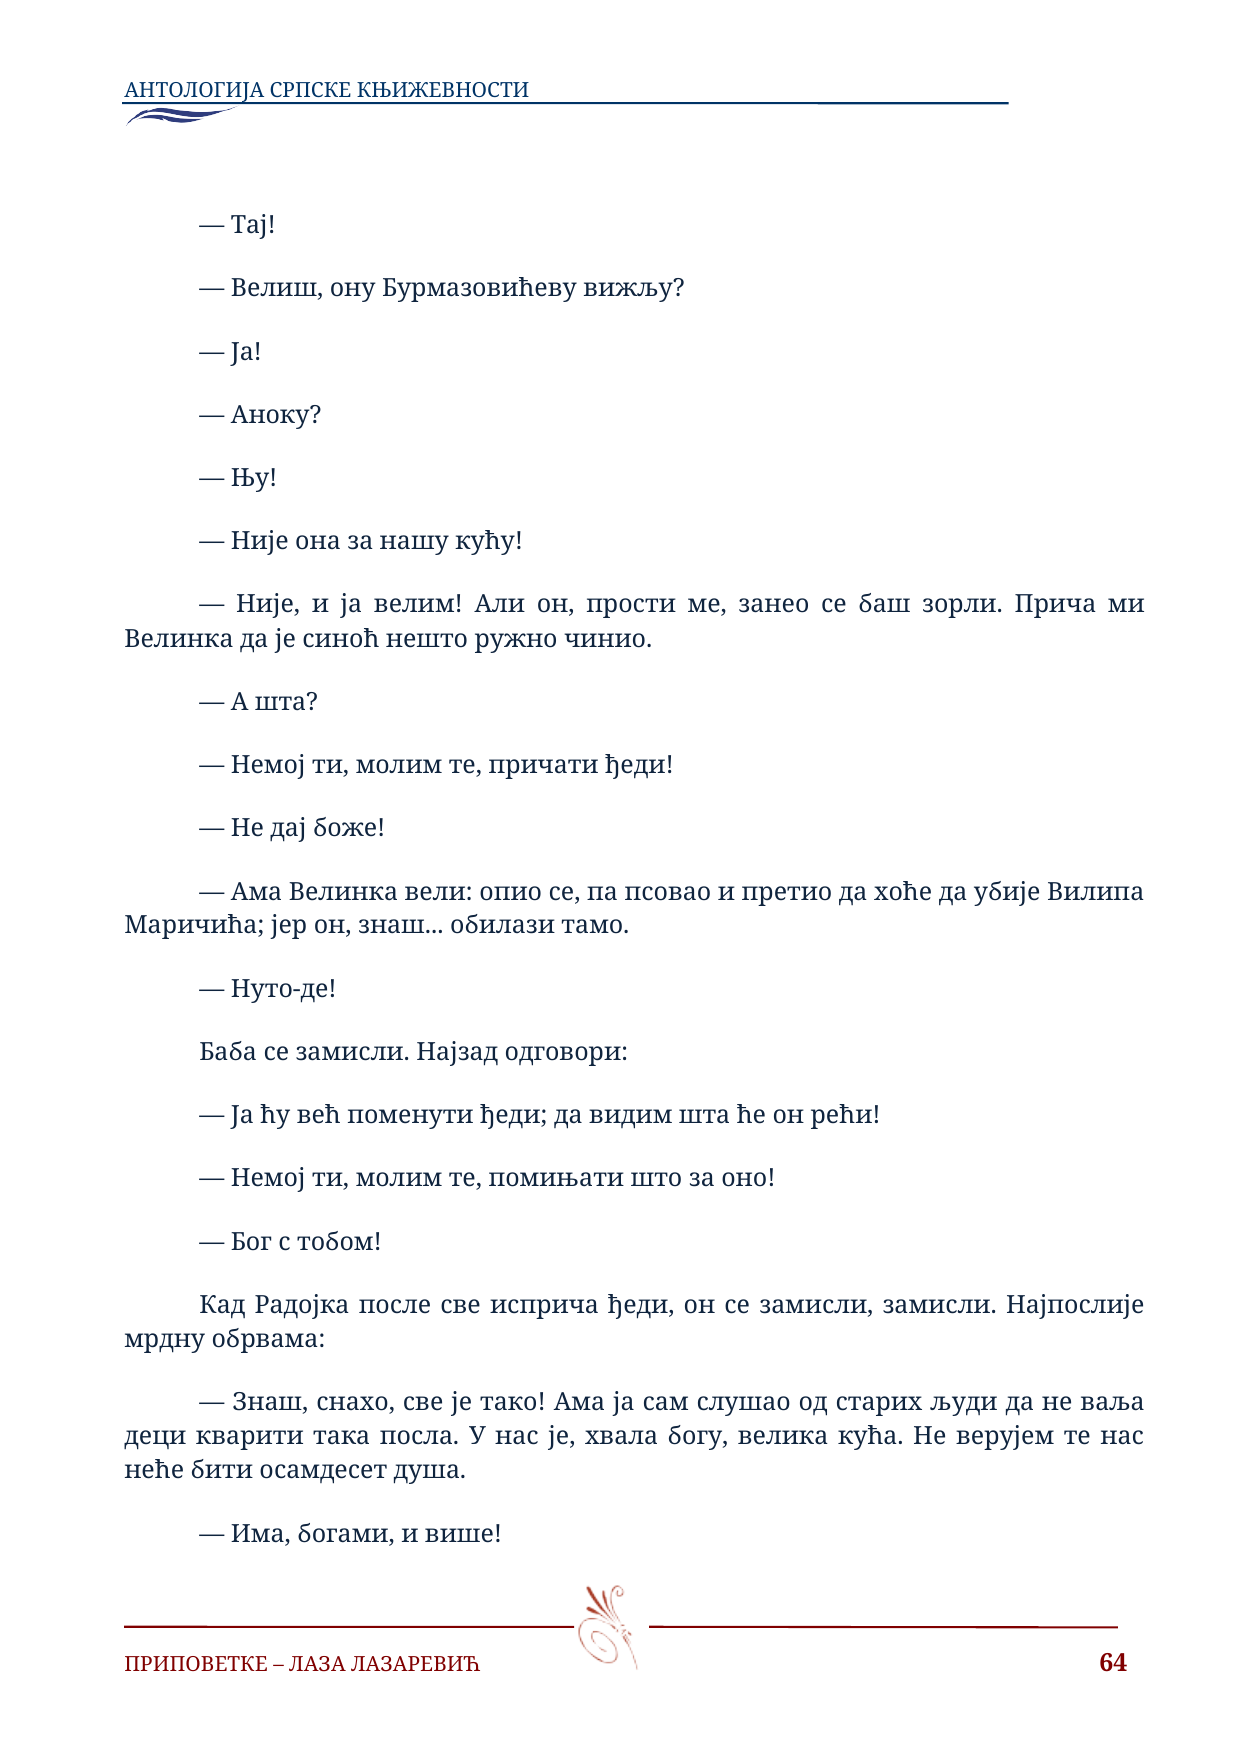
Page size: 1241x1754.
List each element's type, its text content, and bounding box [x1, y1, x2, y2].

text Баба се замисли. Најзад одговори: [124, 1034, 1146, 1068]
text — Немој ти, молим те, помињати што за оно! [124, 1160, 1146, 1194]
text — А шта? [124, 683, 1146, 717]
text — Знаш, снахо, све је тако! Ама ја сам слушао од старих људи да не ваља деци кварити така посла. У нас је, хвала богу, велика кућа. Не верујем те нас неће бити осамдесет душа. [124, 1384, 1146, 1486]
text — Тај! [124, 207, 1146, 241]
text Кад Радојка после све исприча ђеди, он се замисли, замисли. Најпослије мрдну обрвама: [124, 1287, 1146, 1355]
text — Ја! [124, 333, 1146, 367]
text — Ама Велинка вели: опио се, па псовао и претио да хоће да убије Вилипа Маричића; јер он, знаш... обилази тамо. [124, 873, 1146, 941]
text — Немој ти, молим те, причати ђеди! [124, 747, 1146, 781]
text — Бог с тобом! [124, 1223, 1146, 1257]
text — Није она за нашу кућу! [124, 523, 1146, 557]
text — Њу! [124, 460, 1146, 494]
text — Велиш, ону Бурмазовићеву вижљу? [124, 270, 1146, 304]
text — Ја ћу већ поменути ђеди; да видим шта ће он рећи! [124, 1097, 1146, 1131]
text — Има, богами, и више! [124, 1515, 1146, 1549]
text — Не дај боже! [124, 810, 1146, 844]
text — Нуто-де! [124, 970, 1146, 1004]
text — Није, и ја велим! Али он, прости ме, занео се баш зорли. Прича ми Велинка да је синоћ нешто ружно чинио. [124, 586, 1146, 654]
text — Аноку? [124, 396, 1146, 431]
